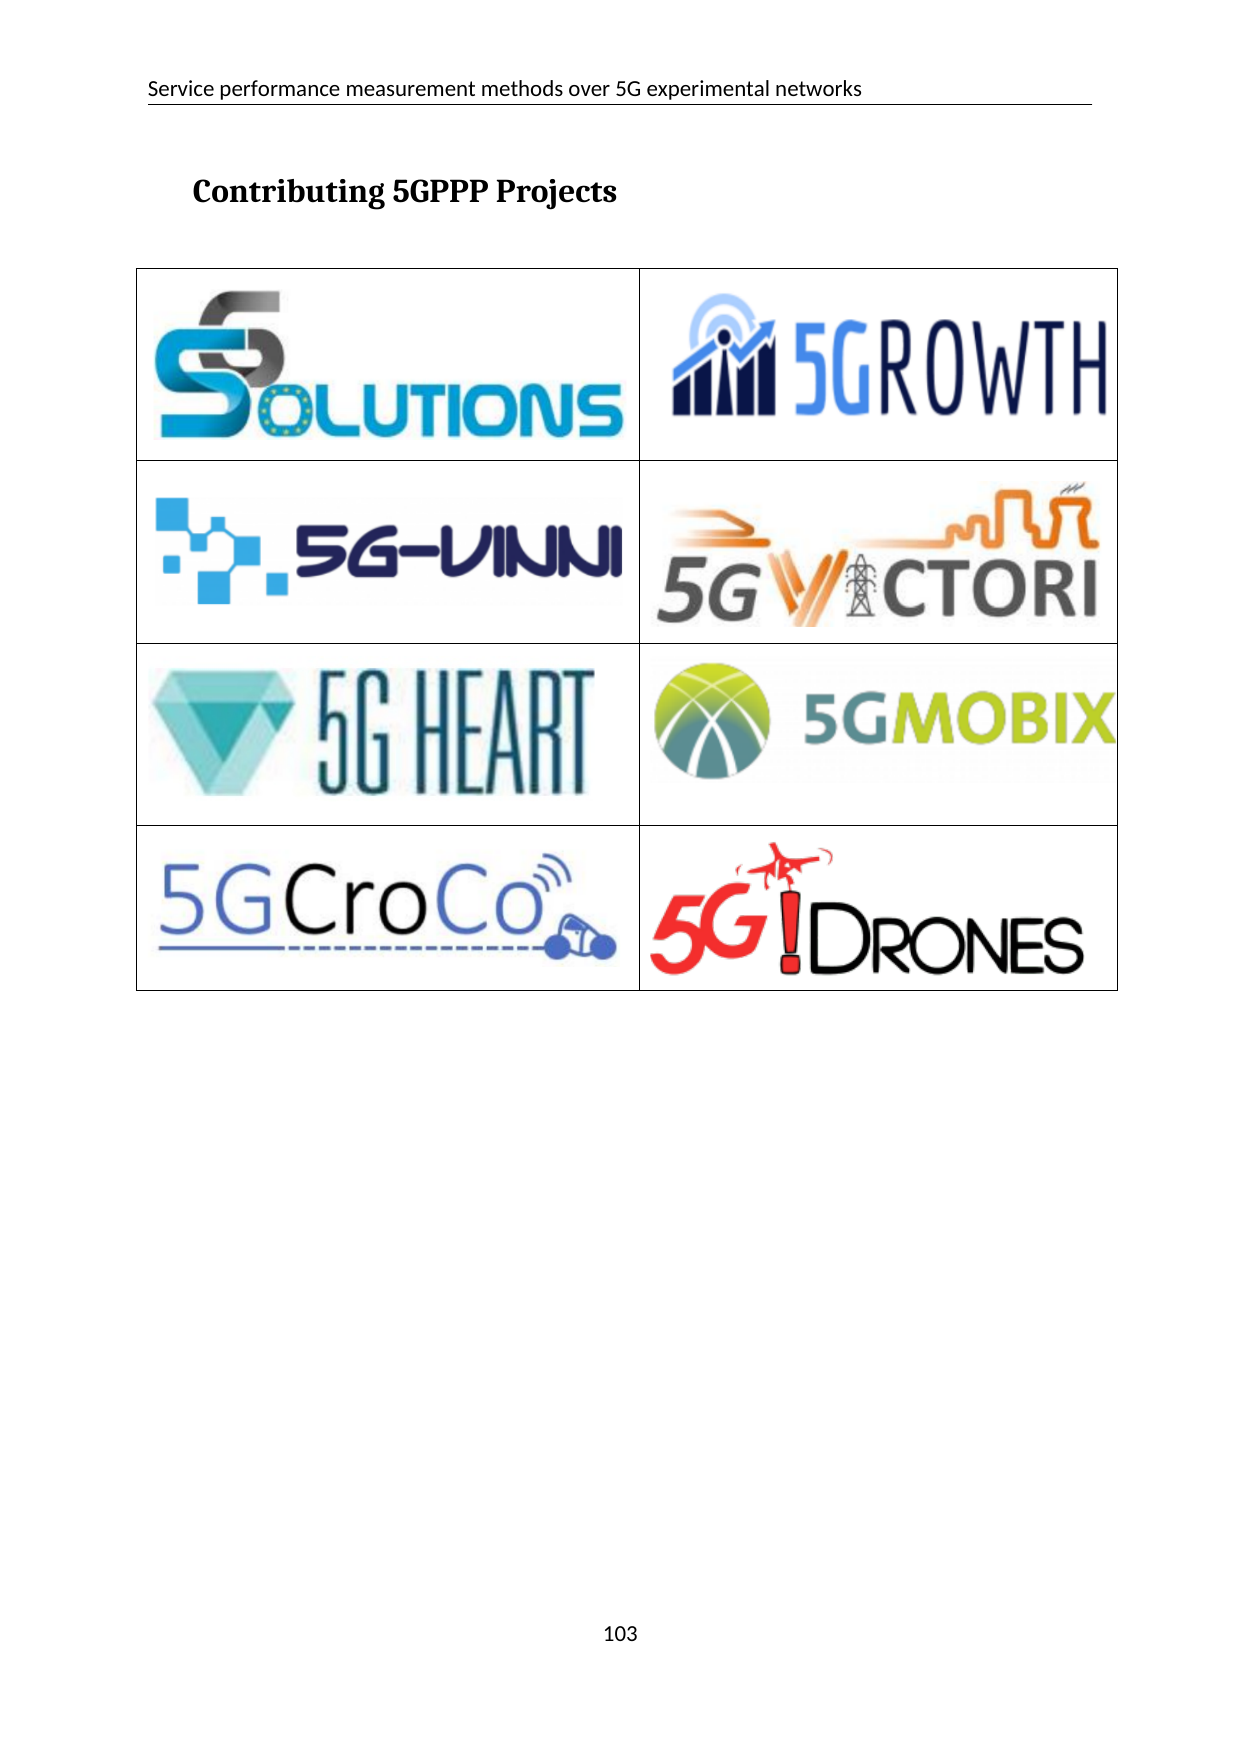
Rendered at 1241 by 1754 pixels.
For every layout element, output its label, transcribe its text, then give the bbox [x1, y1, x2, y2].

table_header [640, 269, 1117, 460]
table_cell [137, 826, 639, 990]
subtitle Contributing 5GPPP Projects [193, 173, 1092, 211]
picture [650, 838, 1085, 977]
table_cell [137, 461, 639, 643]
picture [650, 281, 1113, 434]
picture [147, 473, 637, 618]
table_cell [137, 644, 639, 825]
picture [650, 656, 1117, 783]
picture [147, 656, 595, 809]
picture [650, 473, 1108, 627]
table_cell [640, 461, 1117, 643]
picture [147, 838, 621, 967]
picture [147, 281, 629, 446]
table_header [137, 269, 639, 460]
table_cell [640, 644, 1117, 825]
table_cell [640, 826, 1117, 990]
